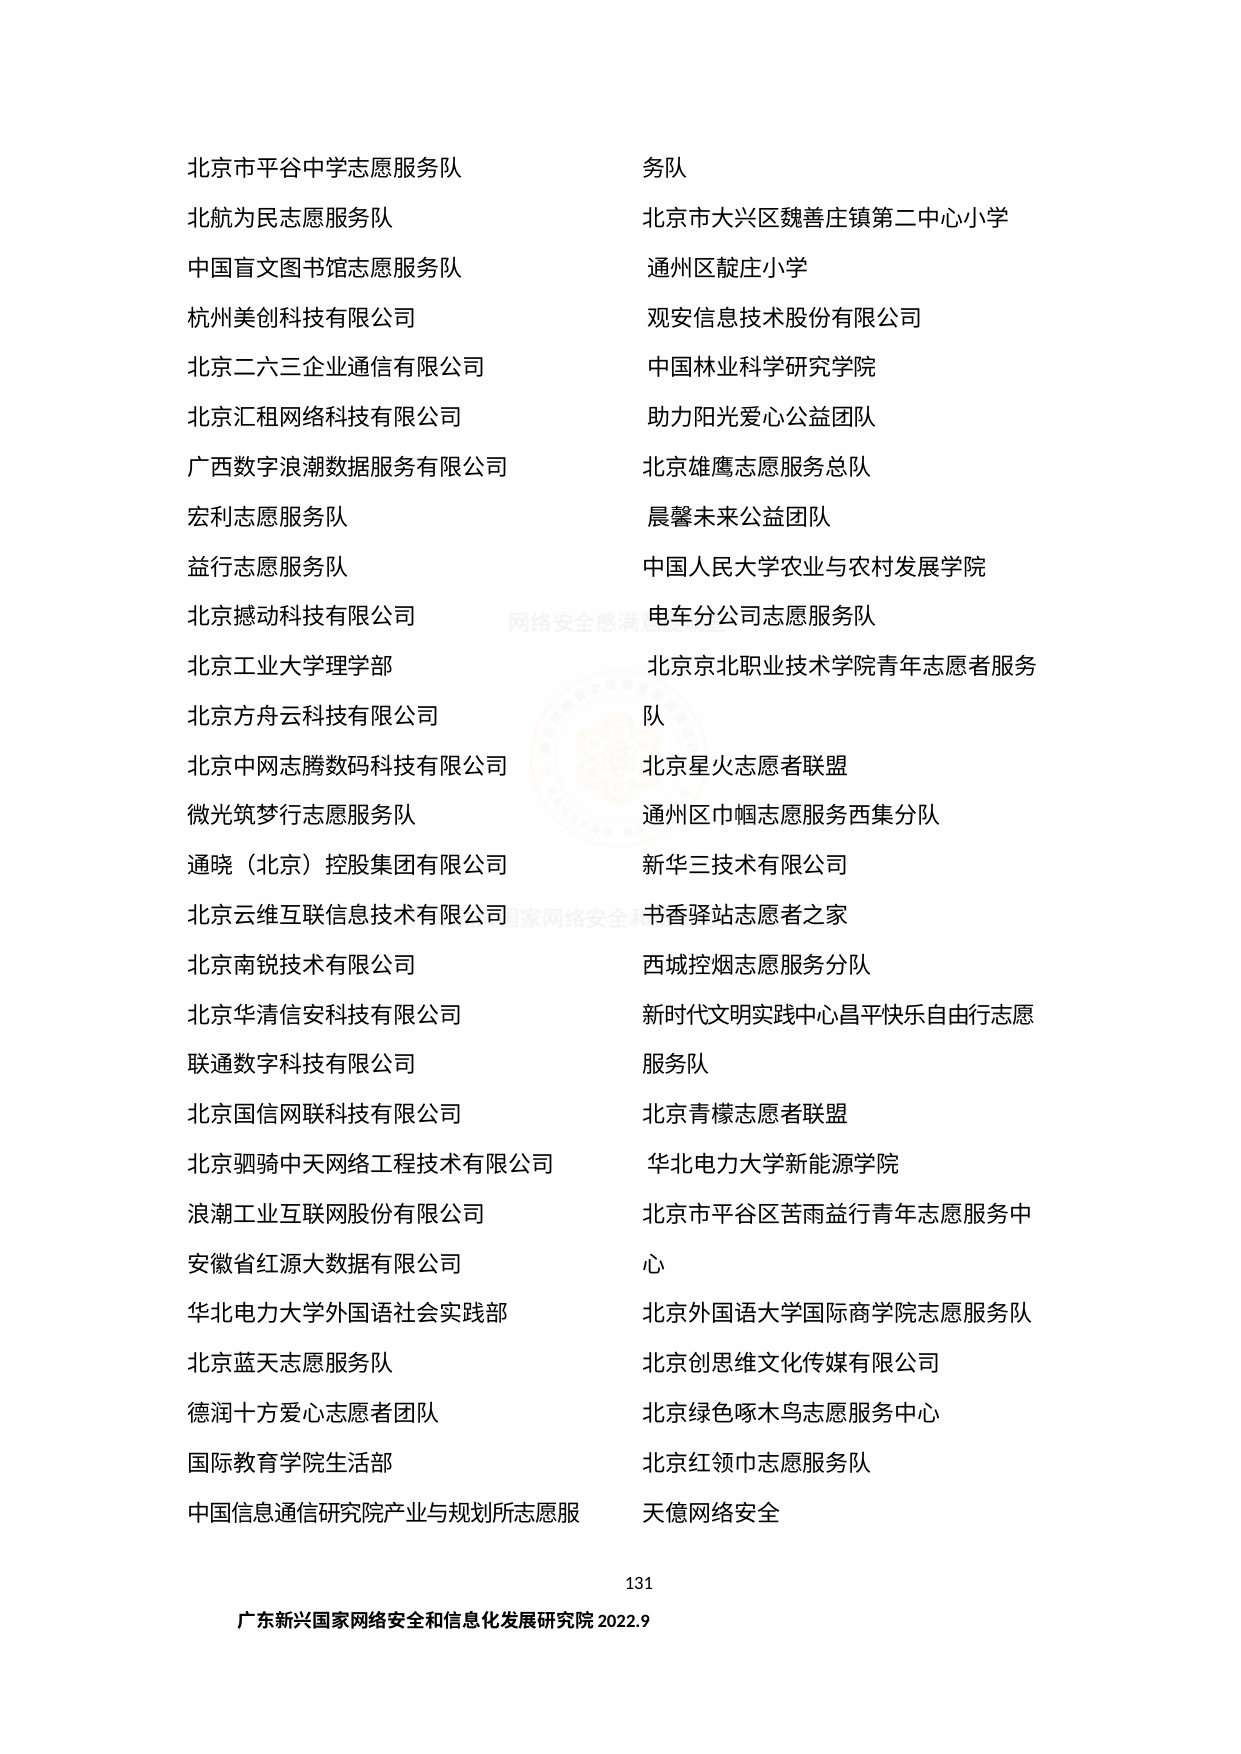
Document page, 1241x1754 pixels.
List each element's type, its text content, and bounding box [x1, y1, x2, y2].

list 北京华清信安科技有限公司 [187, 996, 598, 1030]
list 北京市平谷中学志愿服务队 [187, 150, 598, 183]
list 宏利志愿服务队 [187, 498, 598, 532]
list 北京绿色啄木鸟志愿服务中心 [642, 1395, 1053, 1428]
list 益行志愿服务队 [187, 548, 598, 582]
list 书香驿站志愿者之家 [642, 897, 1053, 930]
list 国际教育学院生活部 [187, 1444, 598, 1478]
list 中国盲文图书馆志愿服务队 [187, 249, 598, 283]
list 观安信息技术股份有限公司 [642, 299, 1053, 333]
picture [187, 248, 1053, 1473]
list 北京中网志腾数码科技有限公司 [187, 747, 598, 781]
list 助力阳光爱心公益团队 [642, 399, 1053, 432]
list 北京市平谷区苦雨益行青年志愿服务中心 [642, 1196, 1053, 1279]
list 浪潮工业互联网股份有限公司 [187, 1196, 598, 1229]
list 中国信息通信研究院产业与规划所志愿服务队 [187, 1494, 598, 1528]
list 北京南锐技术有限公司 [187, 947, 598, 980]
list 晨馨未来公益团队 [642, 498, 1053, 532]
list 北京驷骑中天网络工程技术有限公司 [187, 1146, 598, 1179]
list 安徽省红源大数据有限公司 [187, 1245, 598, 1279]
list 北京京北职业技术学院青年志愿者服务队 [642, 648, 1053, 731]
list 广西数字浪潮数据服务有限公司 [187, 449, 598, 482]
list 北京蓝天志愿服务队 [187, 1345, 598, 1378]
list 中国人民大学农业与农村发展学院 [642, 548, 1053, 582]
list 联通数字科技有限公司 [187, 1046, 598, 1079]
list 北京方舟云科技有限公司 [187, 698, 598, 731]
list 杭州美创科技有限公司 [187, 299, 598, 333]
list 北京汇租网络科技有限公司 [187, 399, 598, 432]
list 北京撼动科技有限公司 [187, 598, 598, 631]
list 中国信息通信研究院产业与规划所志愿服务队 [642, 150, 1053, 183]
list 北京外国语大学国际商学院志愿服务队 [642, 1295, 1053, 1328]
list 通州区靛庄小学 [642, 249, 1053, 283]
list 北京星火志愿者联盟 [642, 747, 1053, 781]
list 德润十方爱心志愿者团队 [187, 1395, 598, 1428]
list 北京二六三企业通信有限公司 [187, 349, 598, 382]
list 微光筑梦行志愿服务队 [187, 797, 598, 831]
list 北京红领巾志愿服务队 [642, 1444, 1053, 1478]
list 西城控烟志愿服务分队 [642, 947, 1053, 980]
list 中国林业科学研究学院 [642, 349, 1053, 382]
list 北京创思维文化传媒有限公司 [642, 1345, 1053, 1378]
list 华北电力大学新能源学院 [642, 1146, 1053, 1179]
list 通晓（北京）控股集团有限公司 [187, 847, 598, 880]
list 北京国信网联科技有限公司 [187, 1096, 598, 1129]
list 通州区巾帼志愿服务西集分队 [642, 797, 1053, 831]
list 天億网络安全 [642, 1494, 1053, 1528]
list 北京工业大学理学部 [187, 648, 598, 681]
list 电车分公司志愿服务队 [642, 598, 1053, 631]
list 新时代文明实践中心昌平快乐自由行志愿服务队 [642, 996, 1053, 1079]
list 北航为民志愿服务队 [187, 200, 598, 233]
list 华北电力大学外国语社会实践部 [187, 1295, 598, 1328]
list 北京云维互联信息技术有限公司 [187, 897, 598, 930]
list 北京青檬志愿者联盟 [642, 1096, 1053, 1129]
list 新华三技术有限公司 [642, 847, 1053, 880]
list 北京市大兴区魏善庄镇第二中心小学 [642, 200, 1053, 233]
list 北京雄鹰志愿服务总队 [642, 449, 1053, 482]
